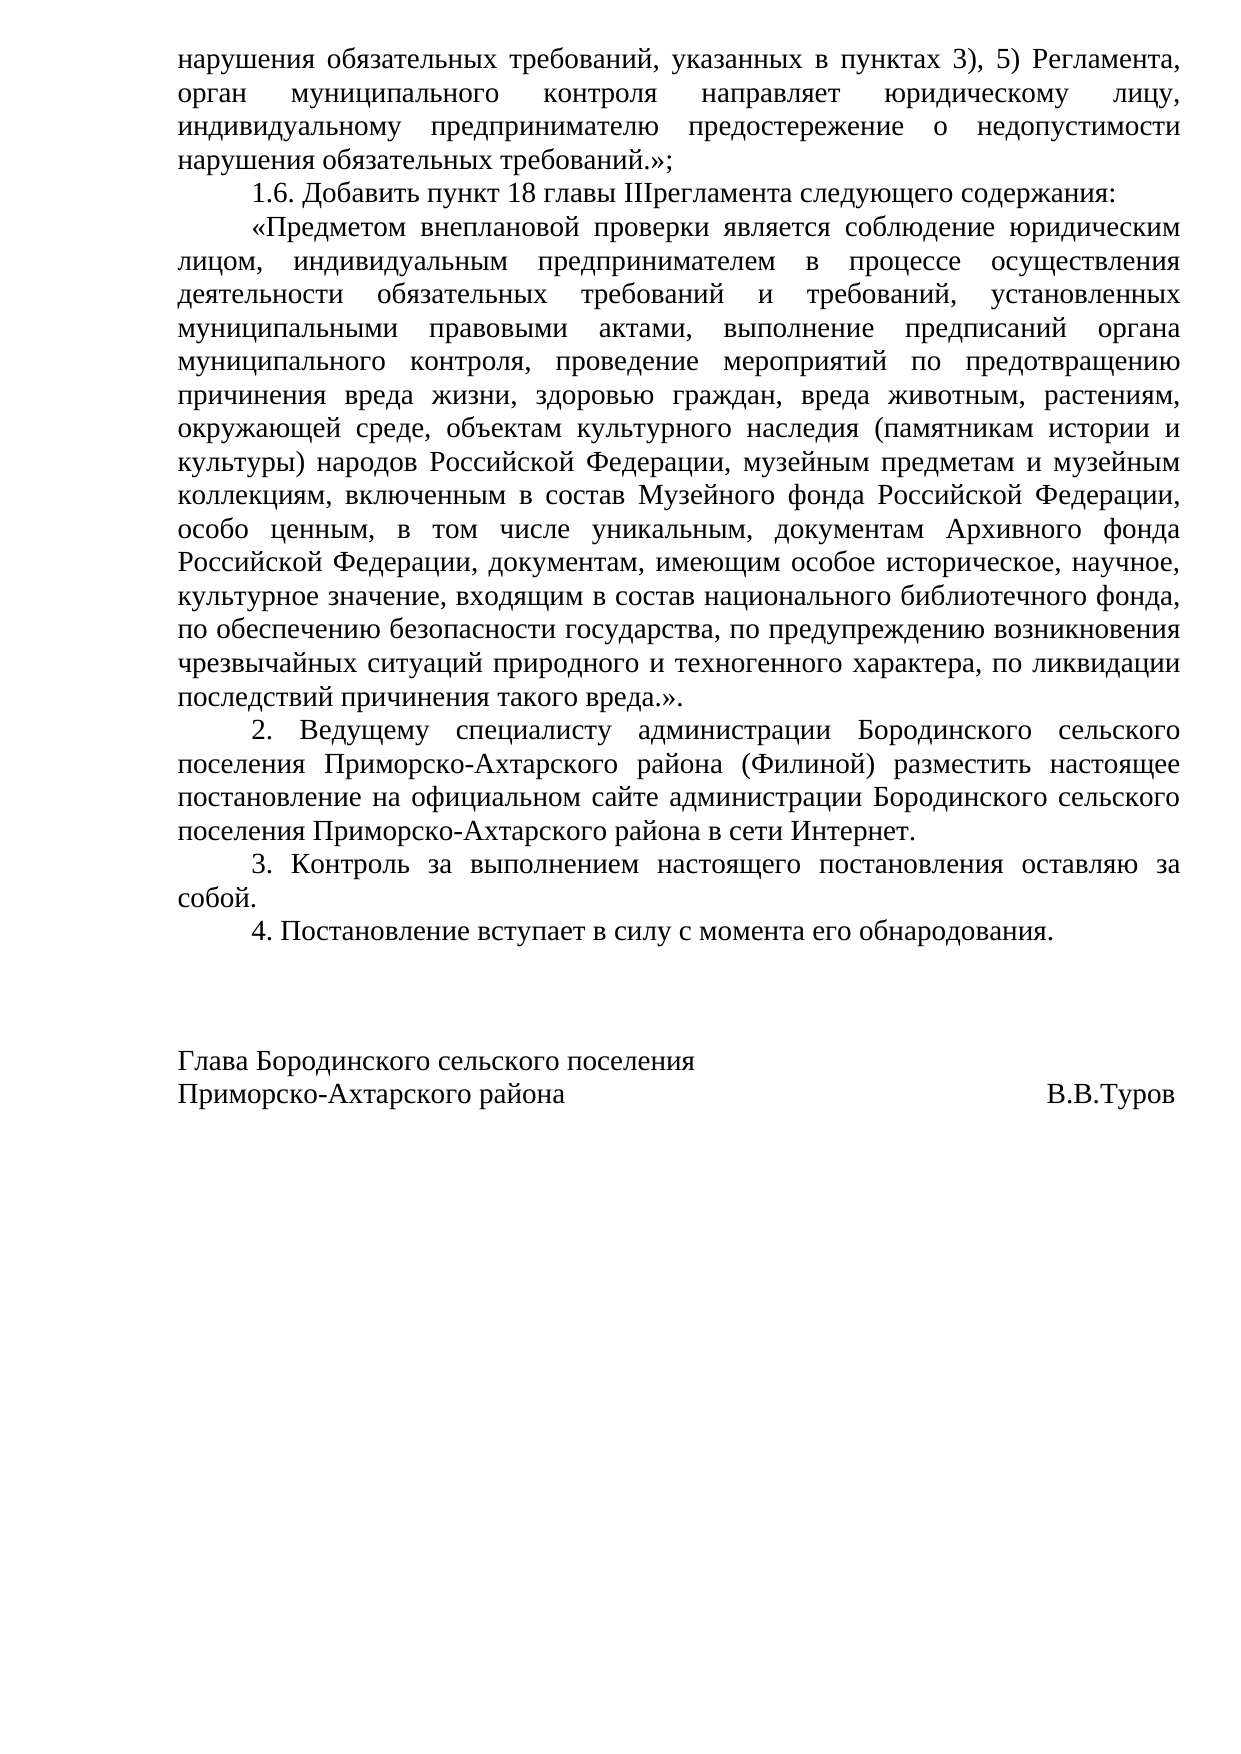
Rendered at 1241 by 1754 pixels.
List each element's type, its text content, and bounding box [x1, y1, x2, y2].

text 2. Ведущему специалисту администрации Бородинского сельского поселения Приморско-Ахтарского района (Филиной) разместить настоящее постановление на официальном сайте администрации Бородинского сельского поселения Приморско-Ахтарского района в сети Интернет. [177, 712, 1181, 846]
text 4. Постановление вступает в силу с момента его обнародования. [177, 913, 1181, 947]
text 1.6. Добавить пункт 18 главы IIIрегламента следующего содержания: [177, 176, 1181, 209]
text 3. Контроль за выполнением настоящего постановления оставляю за собой. [177, 846, 1181, 913]
text Глава Бородинского сельского поселения [177, 1043, 1181, 1076]
text «Предметом внеплановой проверки является соблюдение юридическим лицом, индивидуальным предпринимателем в процессе осуществления деятельности обязательных требований и требований, установленных муниципальными правовыми актами, выполнение предписаний органа муниципального контроля, проведение мероприятий по предотвращению причинения вреда жизни, здоровью граждан, вреда животным, растениям, окружающей среде, объектам культурного наследия (памятникам истории и культуры) народов Российской Федерации, музейным предметам и музейным коллекциям, включенным в состав Музейного фонда Российской Федерации, особо ценным, в том числе уникальным, документам Архивного фонда Российской Федерации, документам, имеющим особое историческое, научное, культурное значение, входящим в состав национального библиотечного фонда, по обеспечению безопасности государства, по предупреждению возникновения чрезвычайных ситуаций природного и техногенного характера, по ликвидации последствий причинения такого вреда.». [177, 209, 1181, 712]
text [177, 41, 1181, 176]
text Приморско-Ахтарского района В.В.Туров [177, 1076, 1181, 1110]
